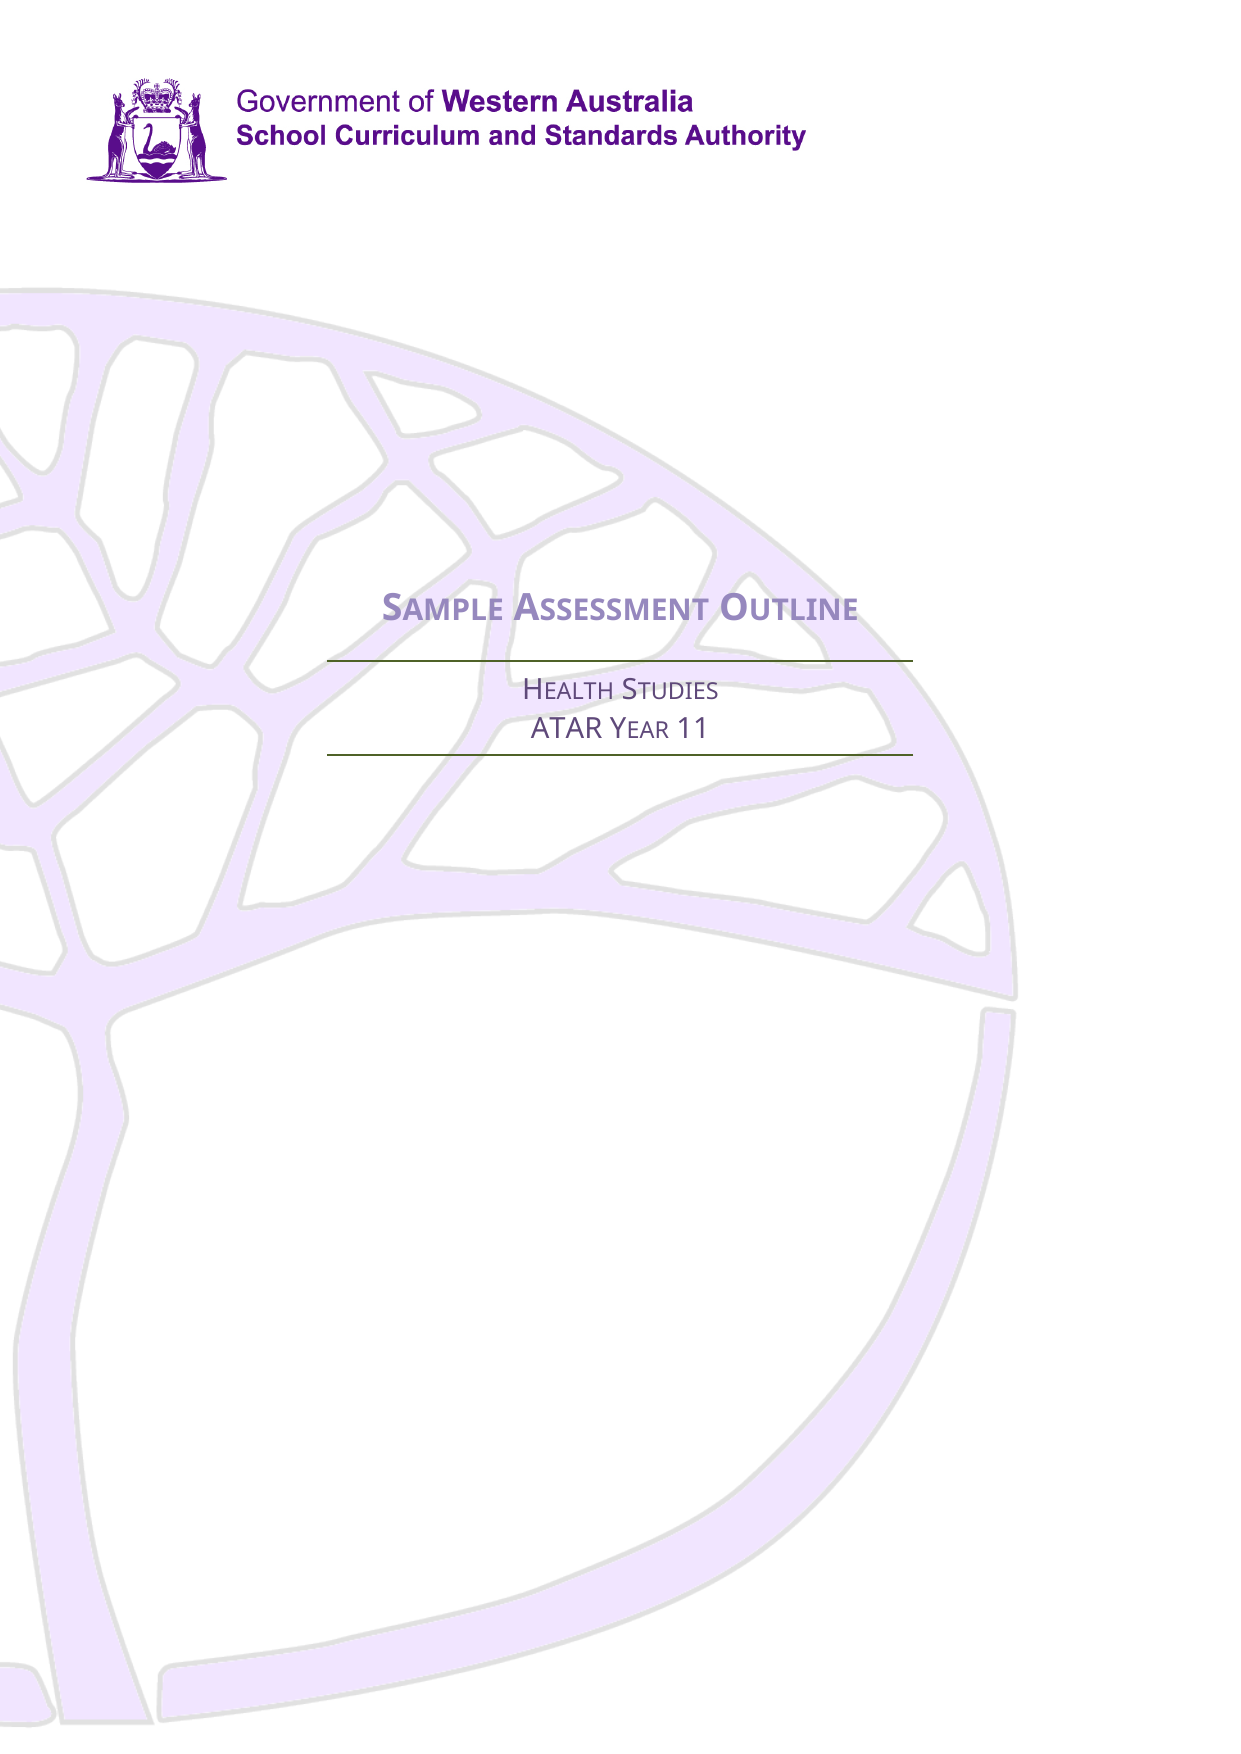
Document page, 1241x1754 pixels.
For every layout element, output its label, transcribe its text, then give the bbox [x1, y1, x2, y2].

text Sample Assessment Outline [150, 580, 1090, 631]
picture [76, 73, 820, 190]
text ATAR Year 11 [327, 699, 913, 754]
text Health Studies [327, 662, 913, 699]
